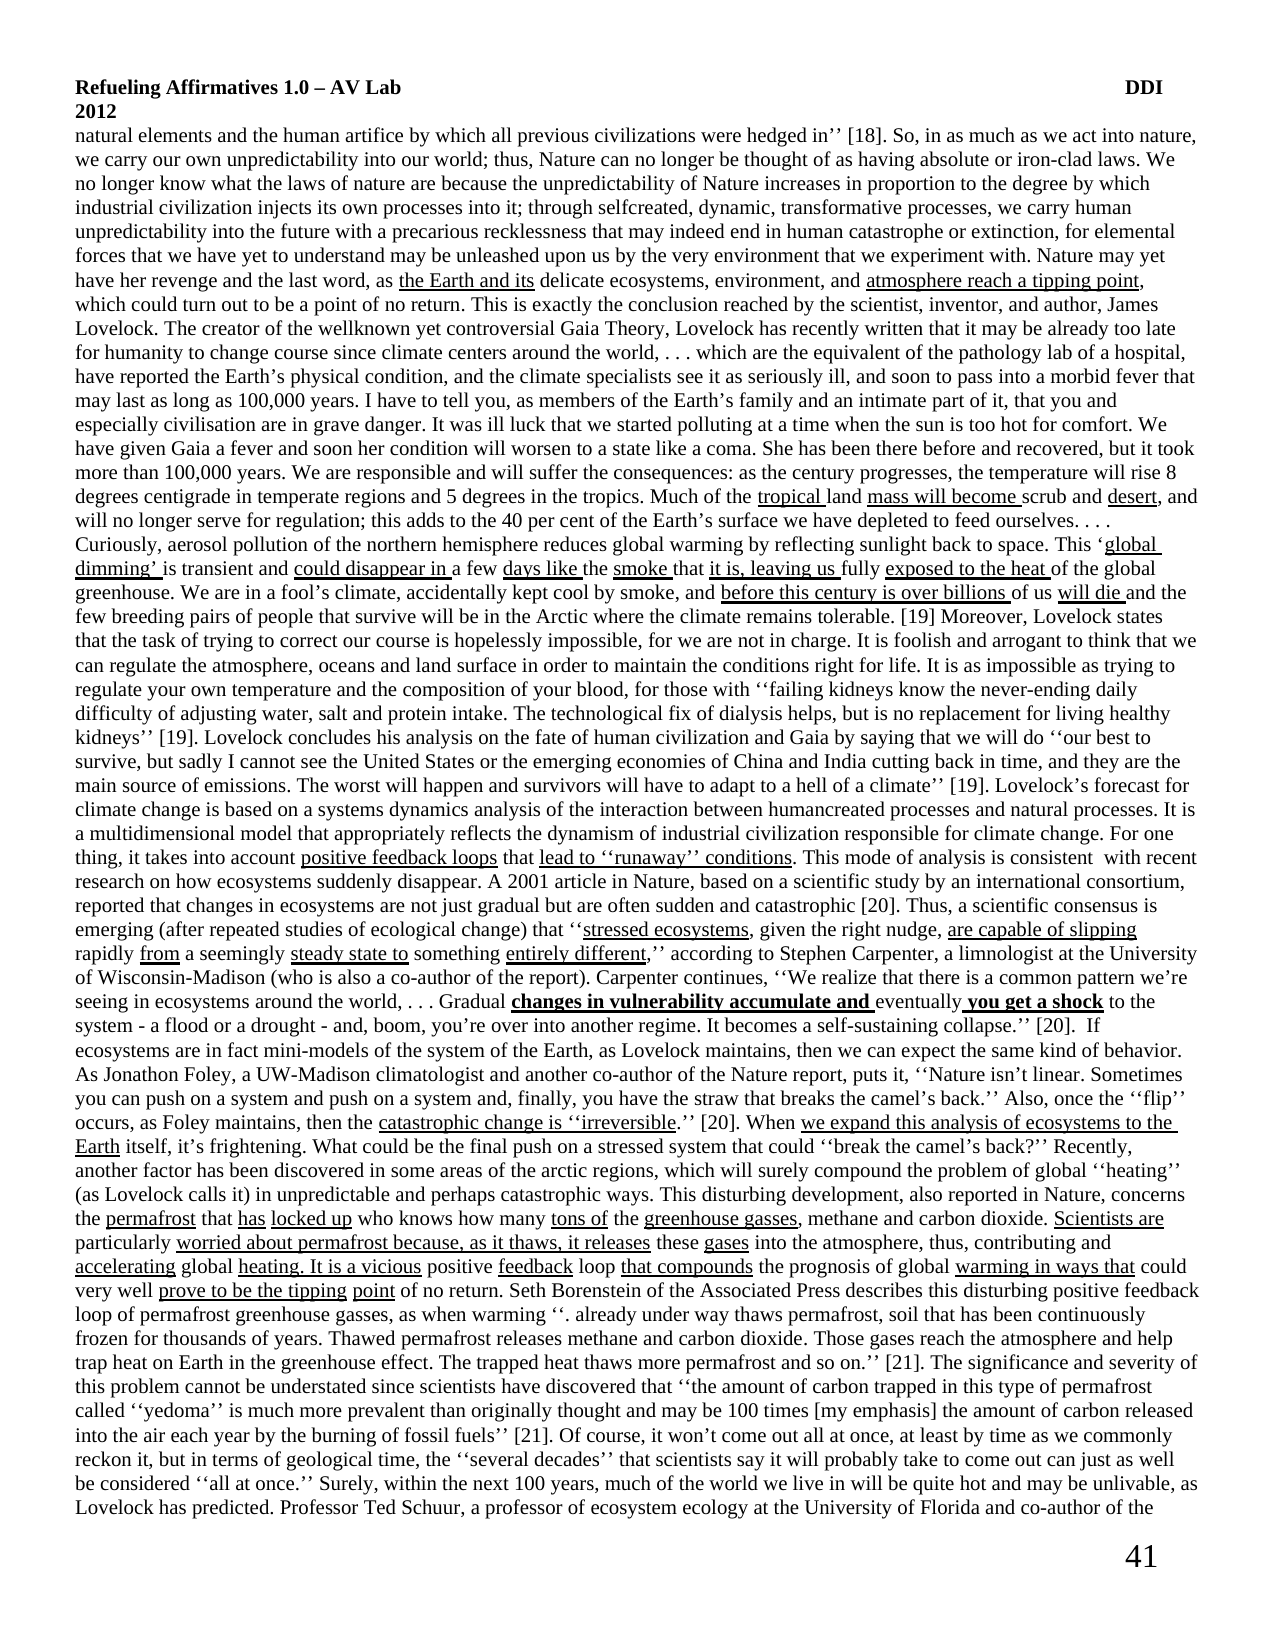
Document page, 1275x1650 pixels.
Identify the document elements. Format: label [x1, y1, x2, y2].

text [75, 123, 1200, 1519]
